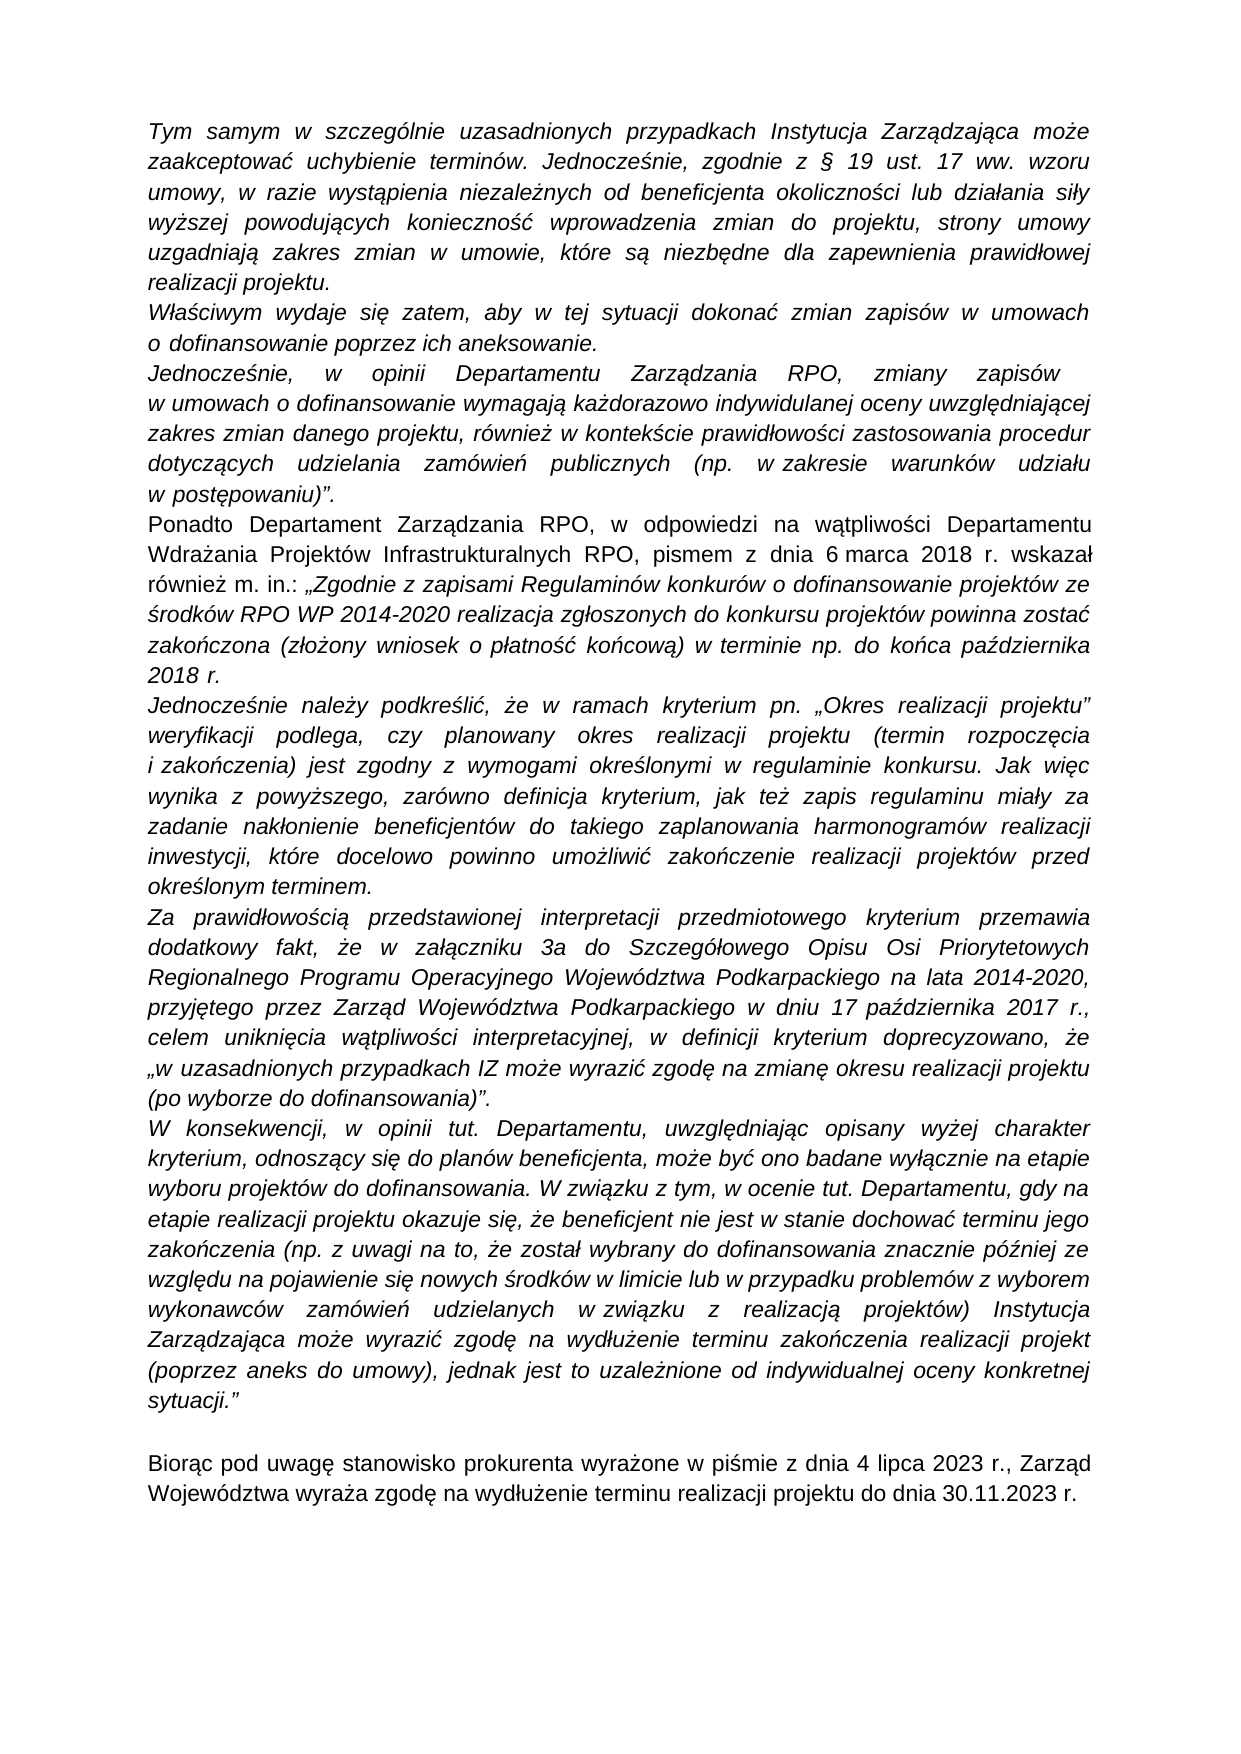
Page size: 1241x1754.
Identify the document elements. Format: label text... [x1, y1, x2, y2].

text Jednocześnie, w opinii Departamentu Zarządzania RPO, zmiany zapisów w umowach o dofinansowanie wymagają każdorazowo indywidulanej oceny uwzględniającej zakres zmian danego projektu, również w kontekście prawidłowości zastosowania procedur dotyczących udzielania zamówień publicznych (np. w zakresie warunków udziału w postępowaniu)”. [148, 360, 1093, 507]
text Biorąc pod uwagę stanowisko prokurenta wyrażone w piśmie z dnia 4 lipca 2023 r., Zarząd Województwa wyraża zgodę na wydłużenie terminu realizacji projektu do dnia 30.11.2023 r. [148, 1450, 1093, 1507]
text Za prawidłowością przedstawionej interpretacji przedmiotowego kryterium przemawia dodatkowy fakt, że w załączniku 3a do Szczegółowego Opisu Osi Priorytetowych Regionalnego Programu Operacyjnego Województwa Podkarpackiego na lata 2014-2020, przyjętego przez Zarząd Województwa Podkarpackiego w dniu 17 października 2017 r., celem uniknięcia wątpliwości interpretacyjnej, w definicji kryterium doprecyzowano, że „w uzasadnionych przypadkach IZ może wyrazić zgodę na zmianę okresu realizacji projektu (po wyborze do dofinansowania)”. [148, 903, 1093, 1111]
text Właściwym wydaje się zatem, aby w tej sytuacji dokonać zmian zapisów w umowach o dofinansowanie poprzez ich aneksowanie. [148, 299, 1093, 356]
text Ponadto Departament Zarządzania RPO, w odpowiedzi na wątpliwości Departamentu Wdrażania Projektów Infrastrukturalnych RPO, pismem z dnia 6 marca 2018 r. wskazał również m. in.: „Zgodnie z zapisami Regulaminów konkurów o dofinansowanie projektów ze środków RPO WP 2014-2020 realizacja zgłoszonych do konkursu projektów powinna zostać zakończona (złożony wniosek o płatność końcową) w terminie np. do końca października 2018 r. [148, 511, 1093, 688]
text Tym samym w szczególnie uzasadnionych przypadkach Instytucja Zarządzająca może zaakceptować uchybienie terminów. Jednocześnie, zgodnie z § 19 ust. 17 ww. wzoru umowy, w razie wystąpienia niezależnych od beneficjenta okoliczności lub działania siły wyższej powodujących konieczność wprowadzenia zmian do projektu, strony umowy uzgadniają zakres zmian w umowie, które są niezbędne dla zapewnienia prawidłowej realizacji projektu. [148, 118, 1093, 296]
text Jednocześnie należy podkreślić, że w ramach kryterium pn. „Okres realizacji projektu” weryfikacji podlega, czy planowany okres realizacji projektu (termin rozpoczęcia i zakończenia) jest zgodny z wymogami określonymi w regulaminie konkursu. Jak więc wynika z powyższego, zarówno definicja kryterium, jak też zapis regulaminu miały za zadanie nakłonienie beneficjentów do takiego zaplanowania harmonogramów realizacji inwestycji, które docelowo powinno umożliwić zakończenie realizacji projektów przed określonym terminem. [148, 692, 1093, 900]
text W konsekwencji, w opinii tut. Departamentu, uwzględniając opisany wyżej charakter kryterium, odnoszący się do planów beneficjenta, może być ono badane wyłącznie na etapie wyboru projektów do dofinansowania. W związku z tym, w ocenie tut. Departamentu, gdy na etapie realizacji projektu okazuje się, że beneficjent nie jest w stanie dochować terminu jego zakończenia (np. z uwagi na to, że został wybrany do dofinansowania znacznie później ze względu na pojawienie się nowych środków w limicie lub w przypadku problemów z wyborem wykonawców zamówień udzielanych w związku z realizacją projektów) Instytucja Zarządzająca może wyrazić zgodę na wydłużenie terminu zakończenia realizacji projekt (poprzez aneks do umowy), jednak jest to uzależnione od indywidualnej oceny konkretnej sytuacji.” [148, 1115, 1093, 1413]
